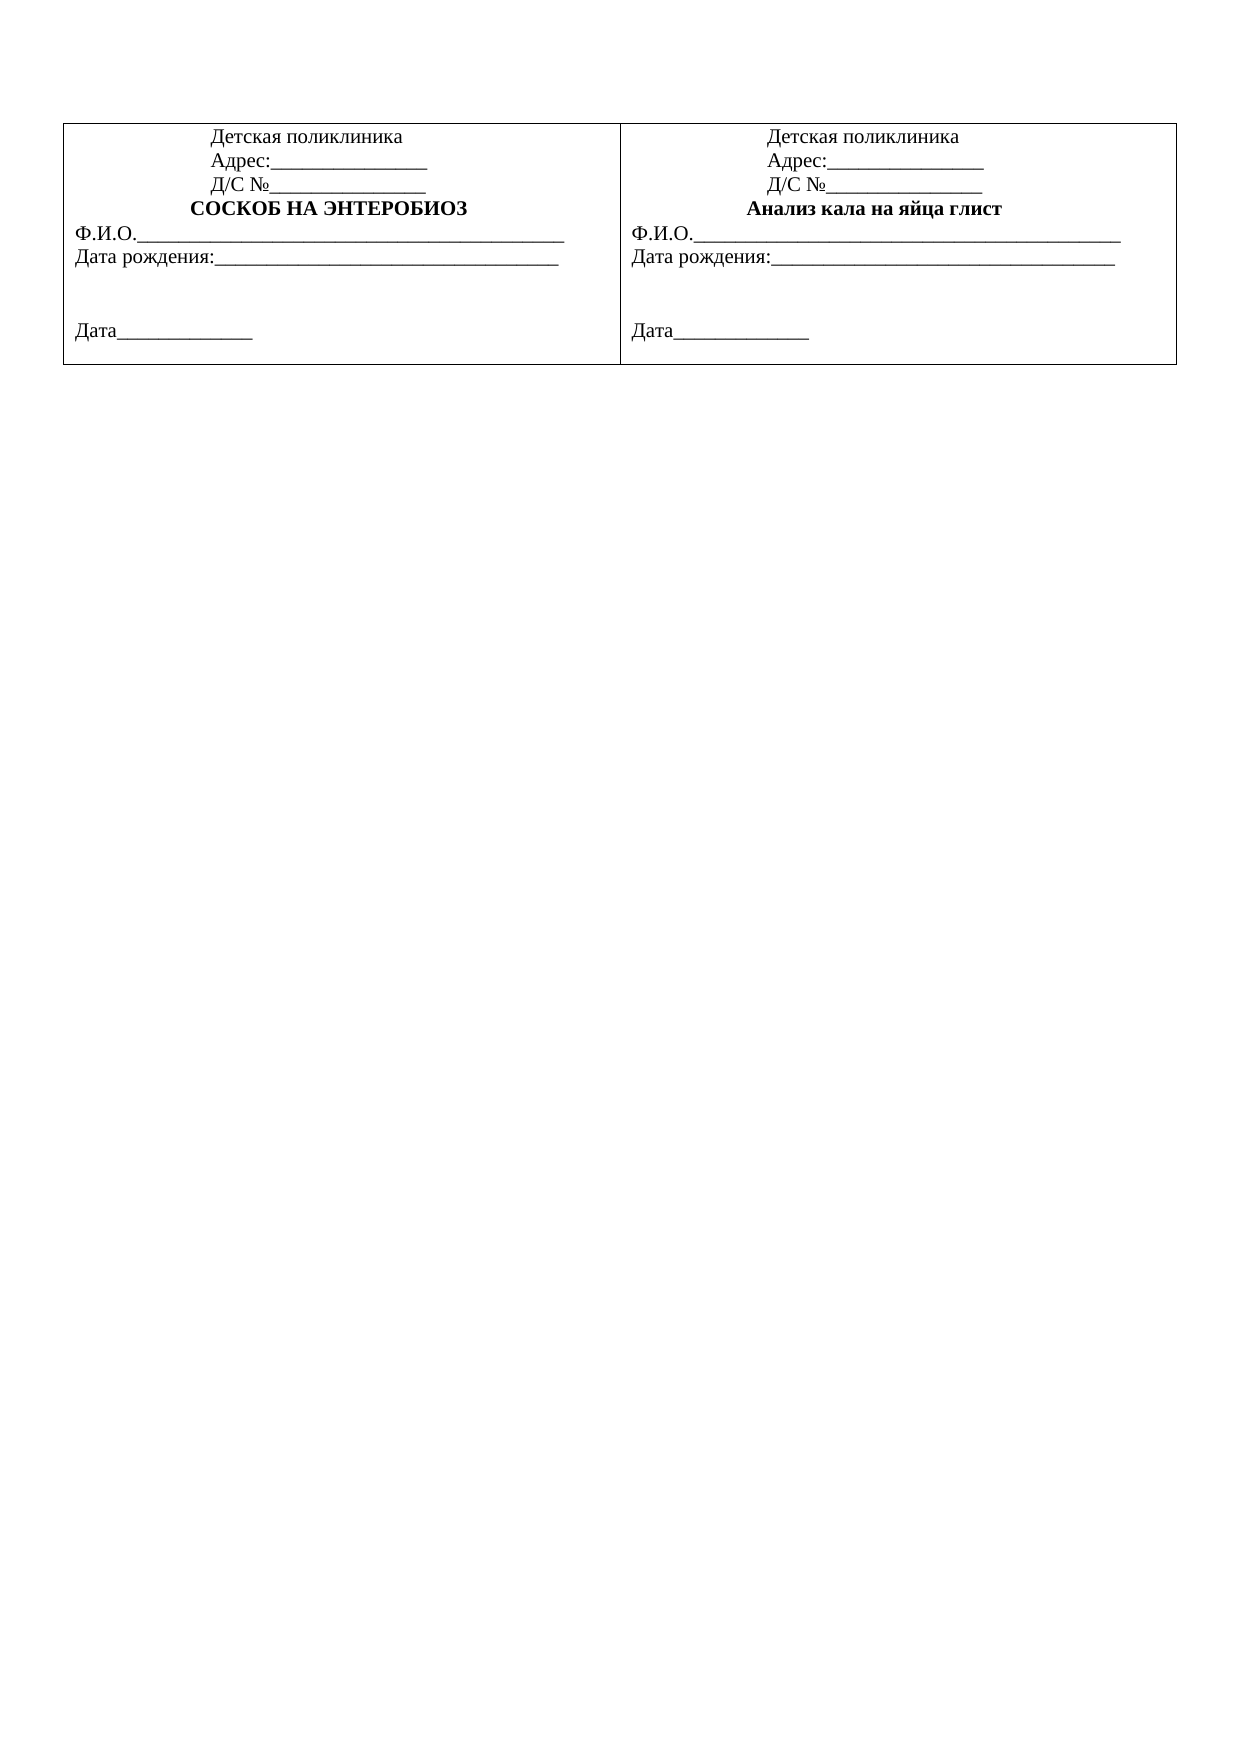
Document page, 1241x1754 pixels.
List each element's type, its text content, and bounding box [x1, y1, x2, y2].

table_header Детская поликлиника Адрес:_______________ Д/С №_______________ Анализ кала на яйца глист Ф.И.О._________________________________________ Дата рождения:_________________________________ Дата_____________ [621, 124, 1176, 364]
table_header Детская поликлиника Адрес:_______________ Д/С №_______________ СОСКОБ НА ЭНТЕРОБИОЗ Ф.И.О._________________________________________ Дата рождения:_________________________________ Дата_____________ [64, 124, 620, 364]
